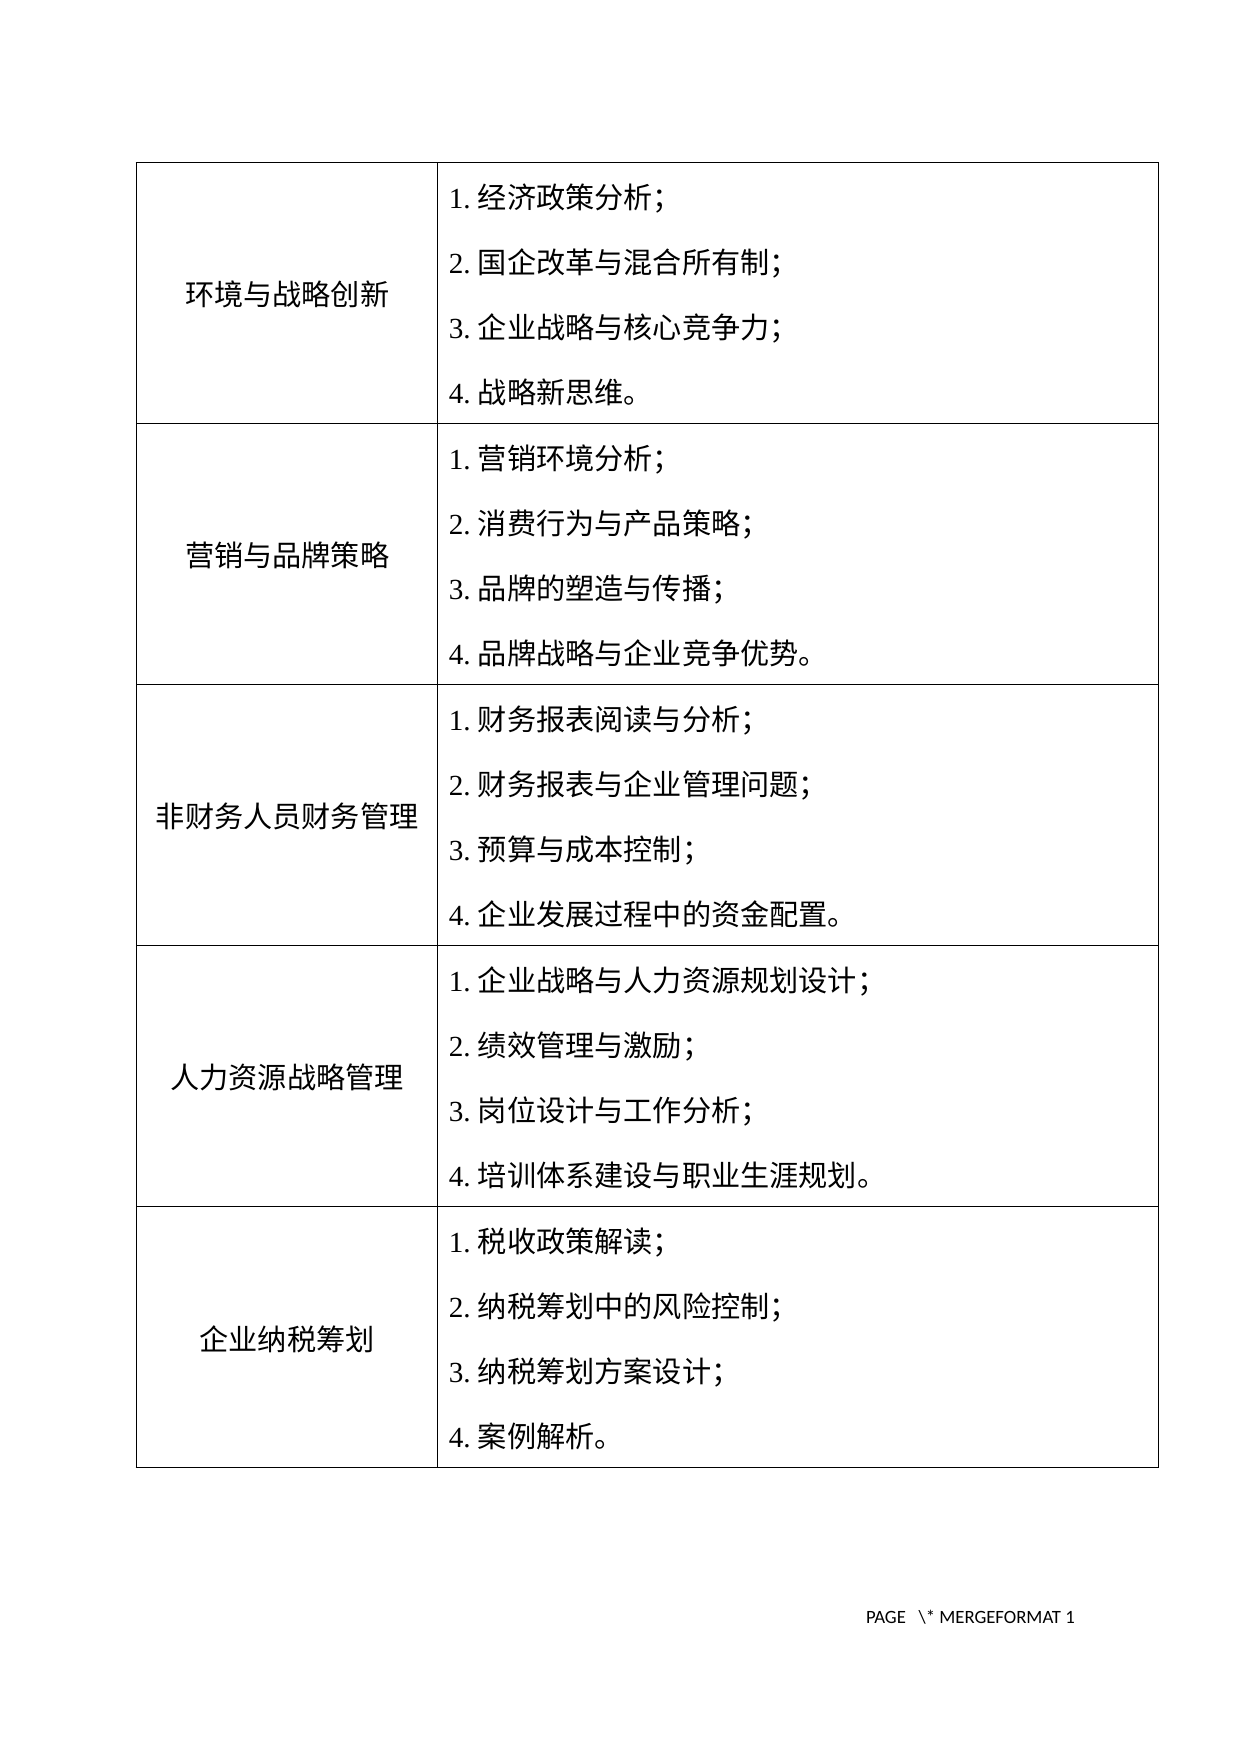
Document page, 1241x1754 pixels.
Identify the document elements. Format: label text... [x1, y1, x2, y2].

table_cell 1. 财务报表阅读与分析； 2. 财务报表与企业管理问题； 3. 预算与成本控制； 4. 企业发展过程中的资金配置。 [438, 685, 1158, 945]
table_cell 人力资源战略管理 [137, 946, 437, 1206]
table_cell 1. 营销环境分析； 2. 消费行为与产品策略； 3. 品牌的塑造与传播； 4. 品牌战略与企业竞争优势。 [438, 424, 1158, 684]
table_cell 企业纳税筹划 [137, 1207, 437, 1467]
table_cell 1. 税收政策解读； 2. 纳税筹划中的风险控制； 3. 纳税筹划方案设计； 4. 案例解析。 [438, 1207, 1158, 1467]
table_cell 1. 企业战略与人力资源规划设计； 2. 绩效管理与激励； 3. 岗位设计与工作分析； 4. 培训体系建设与职业生涯规划。 [438, 946, 1158, 1206]
table_cell 1. 经济政策分析； 2. 国企改革与混合所有制； 3. 企业战略与核心竞争力； 4. 战略新思维。 [438, 163, 1158, 423]
table_cell 营销与品牌策略 [137, 424, 437, 684]
table_cell 非财务人员财务管理 [137, 685, 437, 945]
table_cell 环境与战略创新 [137, 163, 437, 423]
